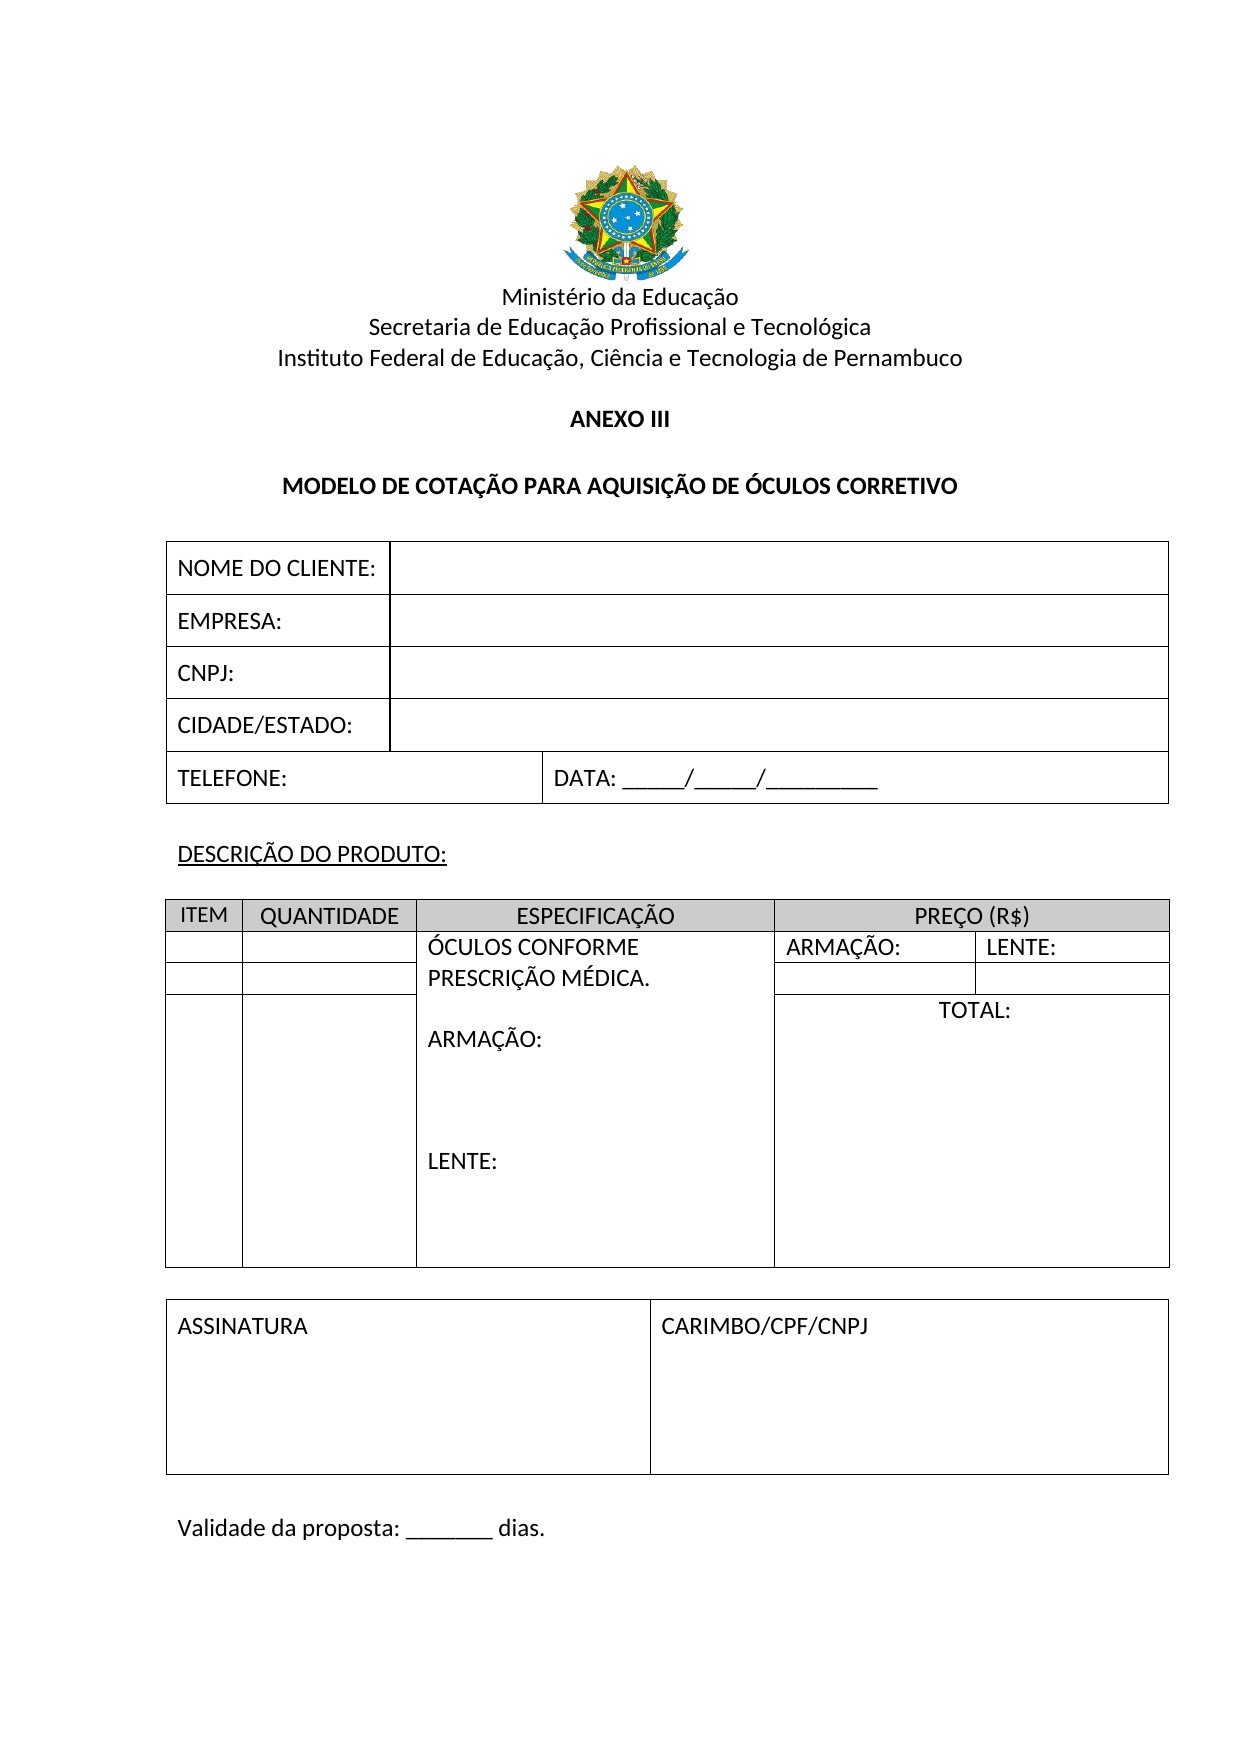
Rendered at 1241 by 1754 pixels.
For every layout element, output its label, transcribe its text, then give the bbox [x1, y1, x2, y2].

table_cell CIDADE/ESTADO: [167, 699, 389, 751]
text DESCRIÇÃO DO PRODUTO: [177, 838, 1063, 868]
table_cell TOTAL: [775, 995, 1169, 1267]
table_header ESPECIFICAÇÃO [417, 900, 774, 931]
table_cell [391, 647, 1168, 698]
table_cell ARMAÇÃO: [775, 932, 975, 962]
table_header ITEM [166, 900, 242, 931]
text Instituto Federal de Educação, Ciência e Tecnologia de Pernambuco [177, 342, 1063, 372]
text MODELO DE COTAÇÃO PARA AQUISIÇÃO DE ÓCULOS CORRETIVO [177, 470, 1063, 501]
table_cell [166, 932, 242, 962]
table_cell [976, 963, 1169, 994]
table_cell EMPRESA: [167, 595, 389, 646]
text ANEXO III [177, 403, 1063, 433]
table_header QUANTIDADE [243, 900, 416, 931]
table_header NOME DO CLIENTE: [167, 542, 389, 593]
table_cell [391, 699, 1168, 751]
table_header PREÇO (R$) [775, 900, 1169, 931]
table_header ASSINATURA [167, 1300, 650, 1474]
table_cell [391, 595, 1168, 646]
picture [562, 165, 690, 281]
table_cell ÓCULOS CONFORME PRESCRIÇÃO MÉDICA. ARMAÇÃO: LENTE: [417, 932, 774, 1267]
table_cell DATA: _____/_____/_________ [543, 752, 1168, 803]
table_header CARIMBO/CPF/CNPJ [651, 1300, 1168, 1474]
text Secretaria de Educação Profissional e Tecnológica [177, 311, 1063, 342]
table_cell [775, 963, 975, 994]
table_cell [243, 932, 416, 962]
table_cell CNPJ: [167, 647, 389, 698]
table_cell [243, 995, 416, 1267]
text Ministério da Educação [177, 148, 1063, 311]
table_cell [243, 963, 416, 994]
table_header [391, 542, 1168, 593]
table_cell [166, 995, 242, 1267]
table_cell LENTE: [976, 932, 1169, 962]
table_cell [166, 963, 242, 994]
table_cell TELEFONE: [167, 752, 542, 803]
text Validade da proposta: _______ dias. [177, 1512, 1063, 1542]
